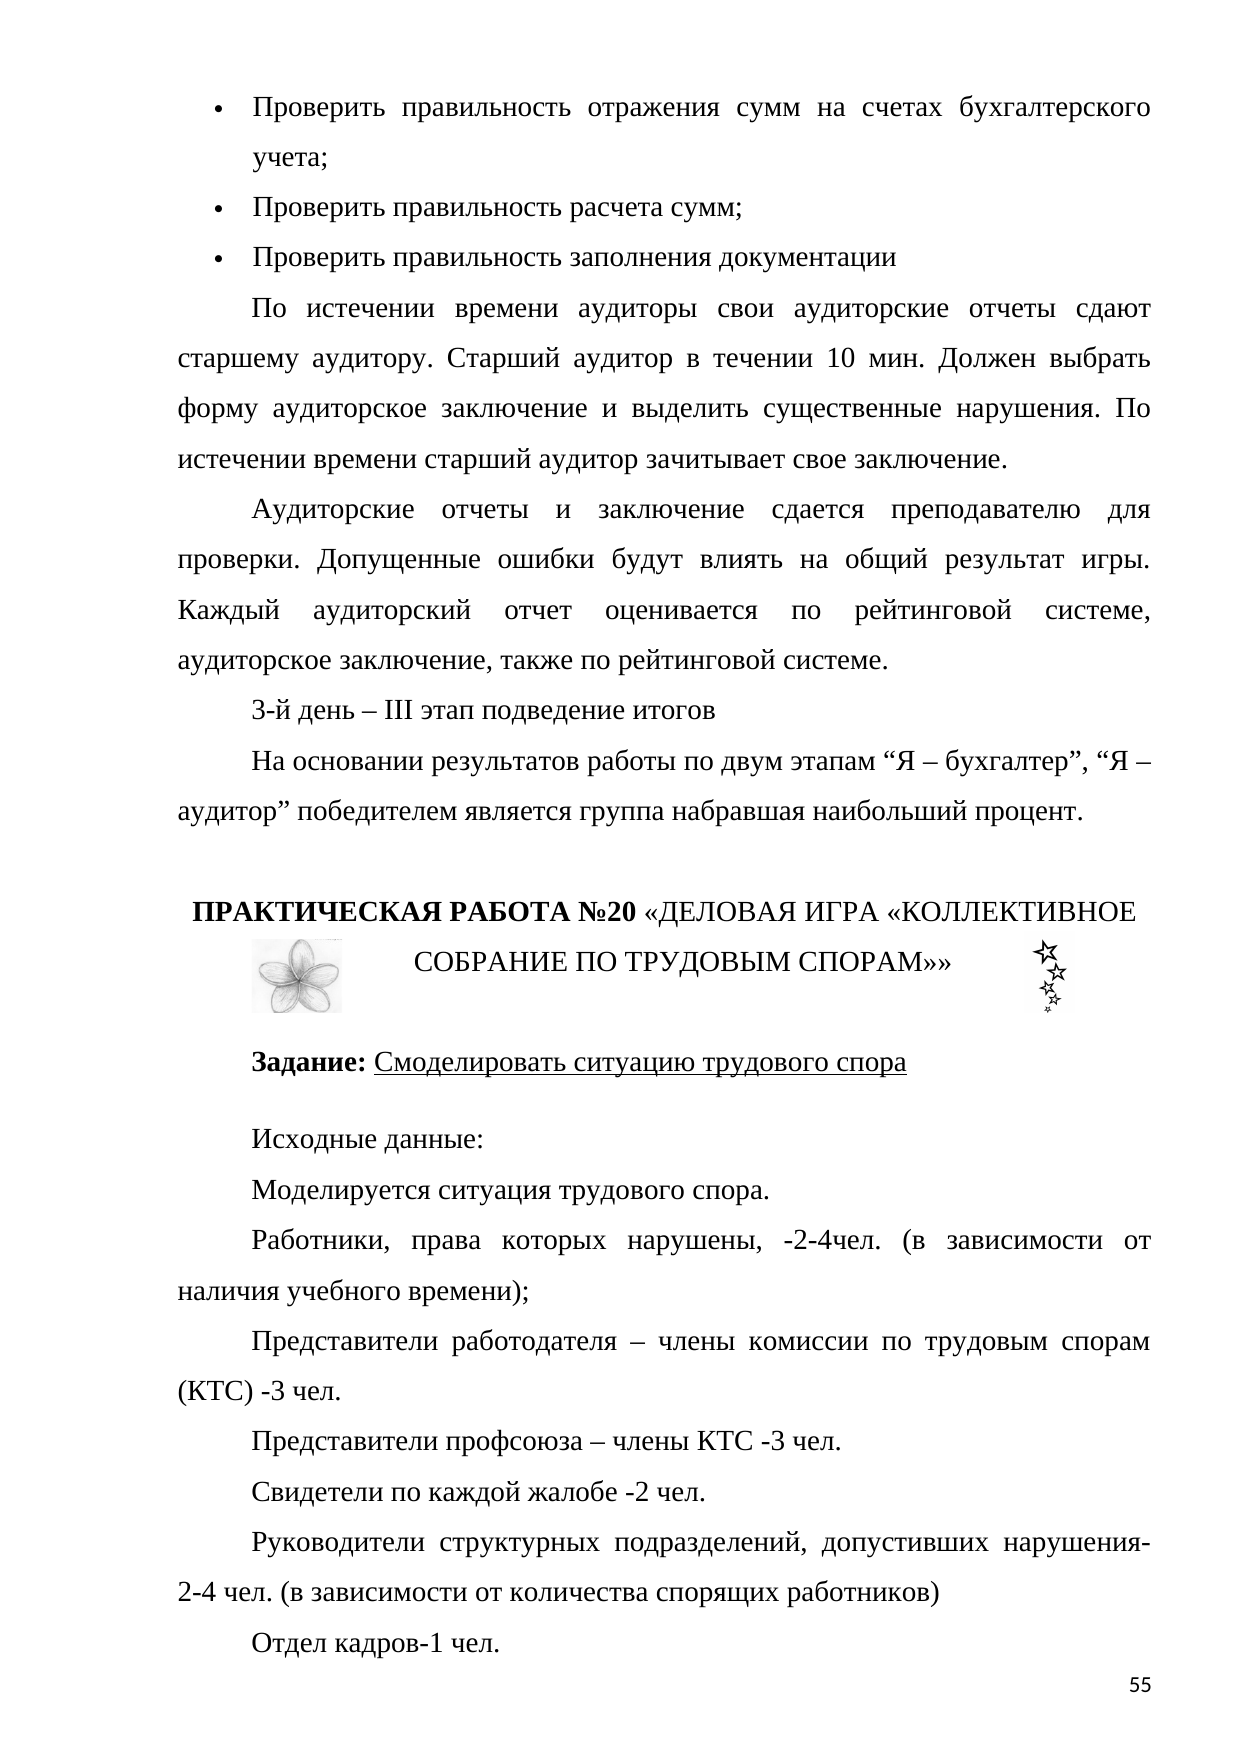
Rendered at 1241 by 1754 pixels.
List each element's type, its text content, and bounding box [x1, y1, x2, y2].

text По истечении времени аудиторы свои аудиторские отчеты сдают старшему аудитору. Старший аудитор в течении 10 мин. Должен выбрать форму аудиторское заключение и выделить существенные нарушения. По истечении времени старший аудитор зачитывает свое заключение. [177, 290, 1152, 474]
picture [1023, 931, 1075, 1013]
text Исходные данные: [177, 1122, 1152, 1155]
text Моделируется ситуация трудового спора. [177, 1172, 1152, 1206]
picture [251, 939, 343, 1015]
list Проверить правильность отражения сумм на счетах бухгалтерского учета; [215, 89, 1152, 172]
text Представители работодателя – члены комиссии по трудовым спорам (КТС) -3 чел. [177, 1323, 1152, 1407]
text Работники, права которых нарушены, -2-4чел. (в зависимости от наличия учебного времени); [177, 1222, 1152, 1306]
text Задание: Смоделировать ситуацию трудового спора [177, 1044, 1152, 1078]
list Проверить правильность заполнения документации [215, 239, 1152, 273]
text Свидетели по каждой жалобе -2 чел. [177, 1474, 1152, 1507]
text Аудиторские отчеты и заключение сдается преподавателю для проверки. Допущенные ошибки будут влиять на общий результат игры. Каждый аудиторский отчет оценивается по рейтинговой системе, аудиторское заключение, также по рейтинговой системе. [177, 491, 1152, 676]
list Проверить правильность расчета сумм; [215, 189, 1152, 223]
text Отдел кадров-1 чел. [177, 1625, 1152, 1658]
text Руководители структурных подразделений, допустивших нарушения- 2-4 чел. (в зависимости от количества спорящих работников) [177, 1524, 1152, 1608]
text Представители профсоюза – члены КТС -3 чел. [177, 1423, 1152, 1457]
text 3-й день – III этап подведение итогов [177, 692, 1152, 726]
text На основании результатов работы по двум этапам “Я – бухгалтер”, “Я – аудитор” победителем является группа набравшая наибольший процент. [177, 743, 1152, 827]
text ПРАКТИЧЕСКАЯ РАБОТА №20 «ДЕЛОВАЯ ИГРА «КОЛЛЕКТИВНОЕ СОБРАНИЕ ПО ТРУДОВЫМ СПОРАМ»» [177, 894, 1152, 977]
